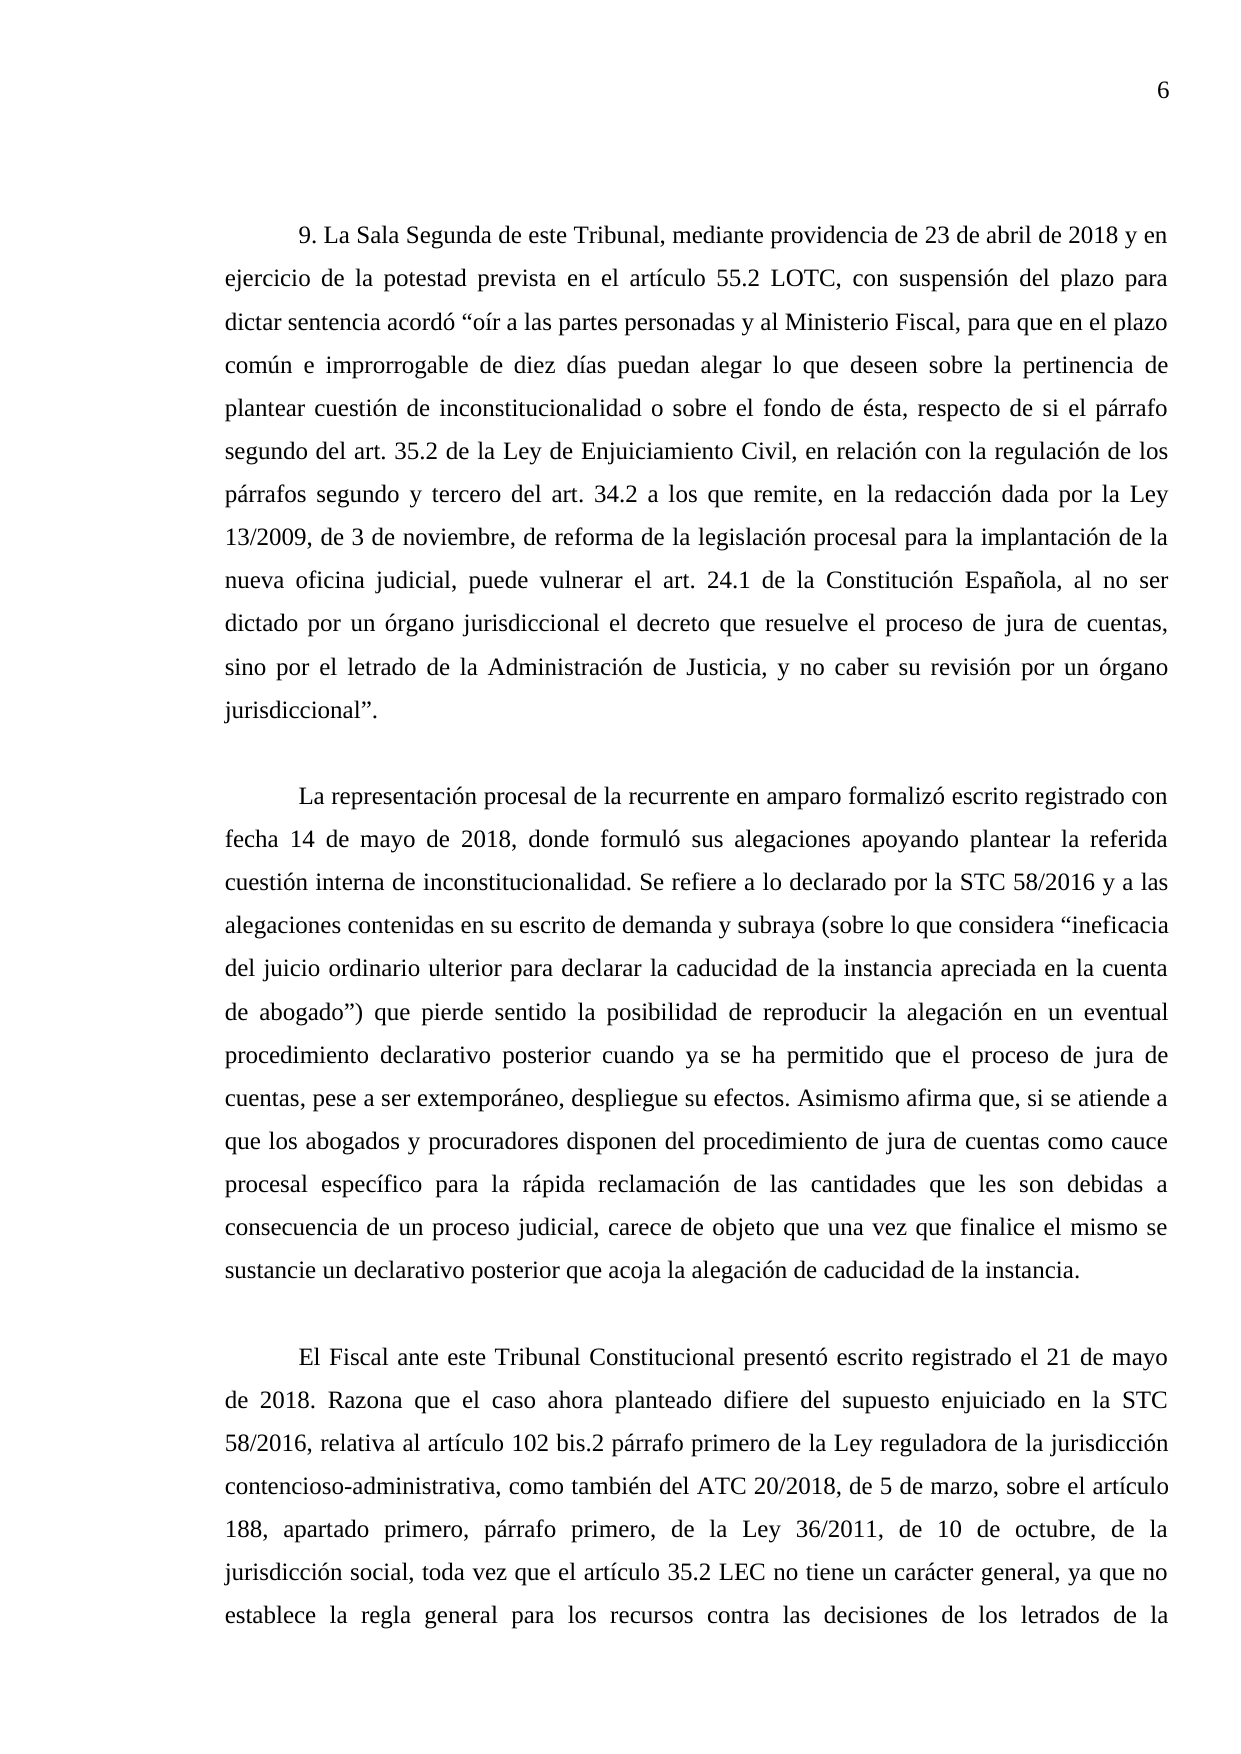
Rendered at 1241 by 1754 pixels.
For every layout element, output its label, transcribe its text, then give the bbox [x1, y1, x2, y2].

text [224, 1342, 1169, 1629]
text 9. La Sala Segunda de este Tribunal, mediante providencia de 23 de abril de 2018 y en ejercicio de la potestad prevista en el artículo 55.2 LOTC, con suspensión del plazo para dictar sentencia acordó “oír a las partes personadas y al Ministerio Fiscal, para que en el plazo común e improrrogable de diez días puedan alegar lo que deseen sobre la pertinencia de plantear cuestión de inconstitucionalidad o sobre el fondo de ésta, respecto de si el párrafo segundo del art. 35.2 de la Ley de Enjuiciamiento Civil, en relación con la regulación de los párrafos segundo y tercero del art. 34.2 a los que remite, en la redacción dada por la Ley 13/2009, de 3 de noviembre, de reforma de la legislación procesal para la implantación de la nueva oficina judicial, puede vulnerar el art. 24.1 de la Constitución Española, al no ser dictado por un órgano jurisdiccional el decreto que resuelve el proceso de jura de cuentas, sino por el letrado de la Administración de Justicia, y no caber su revisión por un órgano jurisdiccional”. [224, 220, 1169, 723]
text La representación procesal de la recurrente en amparo formalizó escrito registrado con fecha 14 de mayo de 2018, donde formuló sus alegaciones apoyando plantear la referida cuestión interna de inconstitucionalidad. Se refiere a lo declarado por la STC 58/2016 y a las alegaciones contenidas en su escrito de demanda y subraya (sobre lo que considera “ineficacia del juicio ordinario ulterior para declarar la caducidad de la instancia apreciada en la cuenta de abogado”) que pierde sentido la posibilidad de reproducir la alegación en un eventual procedimiento declarativo posterior cuando ya se ha permitido que el proceso de jura de cuentas, pese a ser extemporáneo, despliegue su efectos. Asimismo afirma que, si se atiende a que los abogados y procuradores disponen del procedimiento de jura de cuentas como cauce procesal específico para la rápida reclamación de las cantidades que les son debidas a consecuencia de un proceso judicial, carece de objeto que una vez que finalice el mismo se sustancie un declarativo posterior que acoja la alegación de caducidad de la instancia. [224, 781, 1169, 1284]
